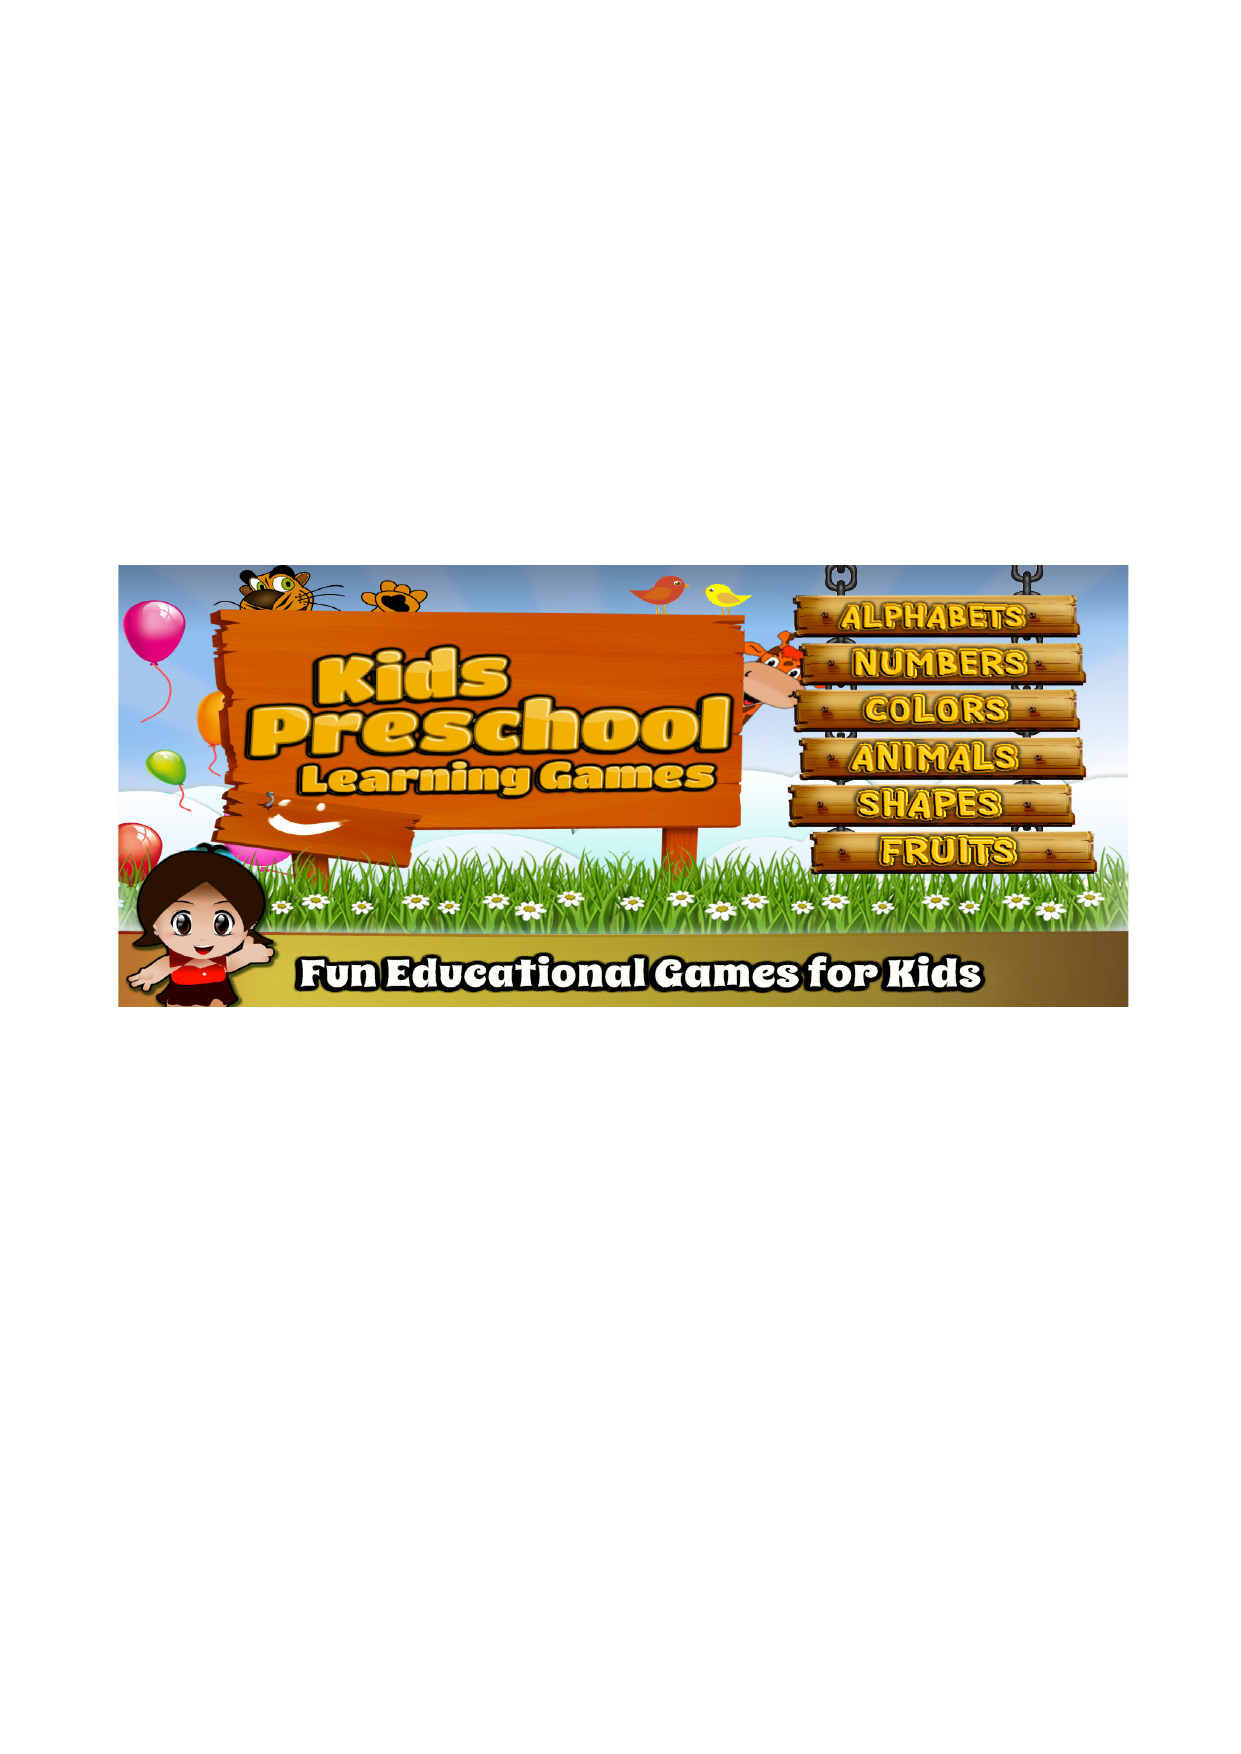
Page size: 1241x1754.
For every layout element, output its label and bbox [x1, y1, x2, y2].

picture [118, 565, 1129, 1007]
